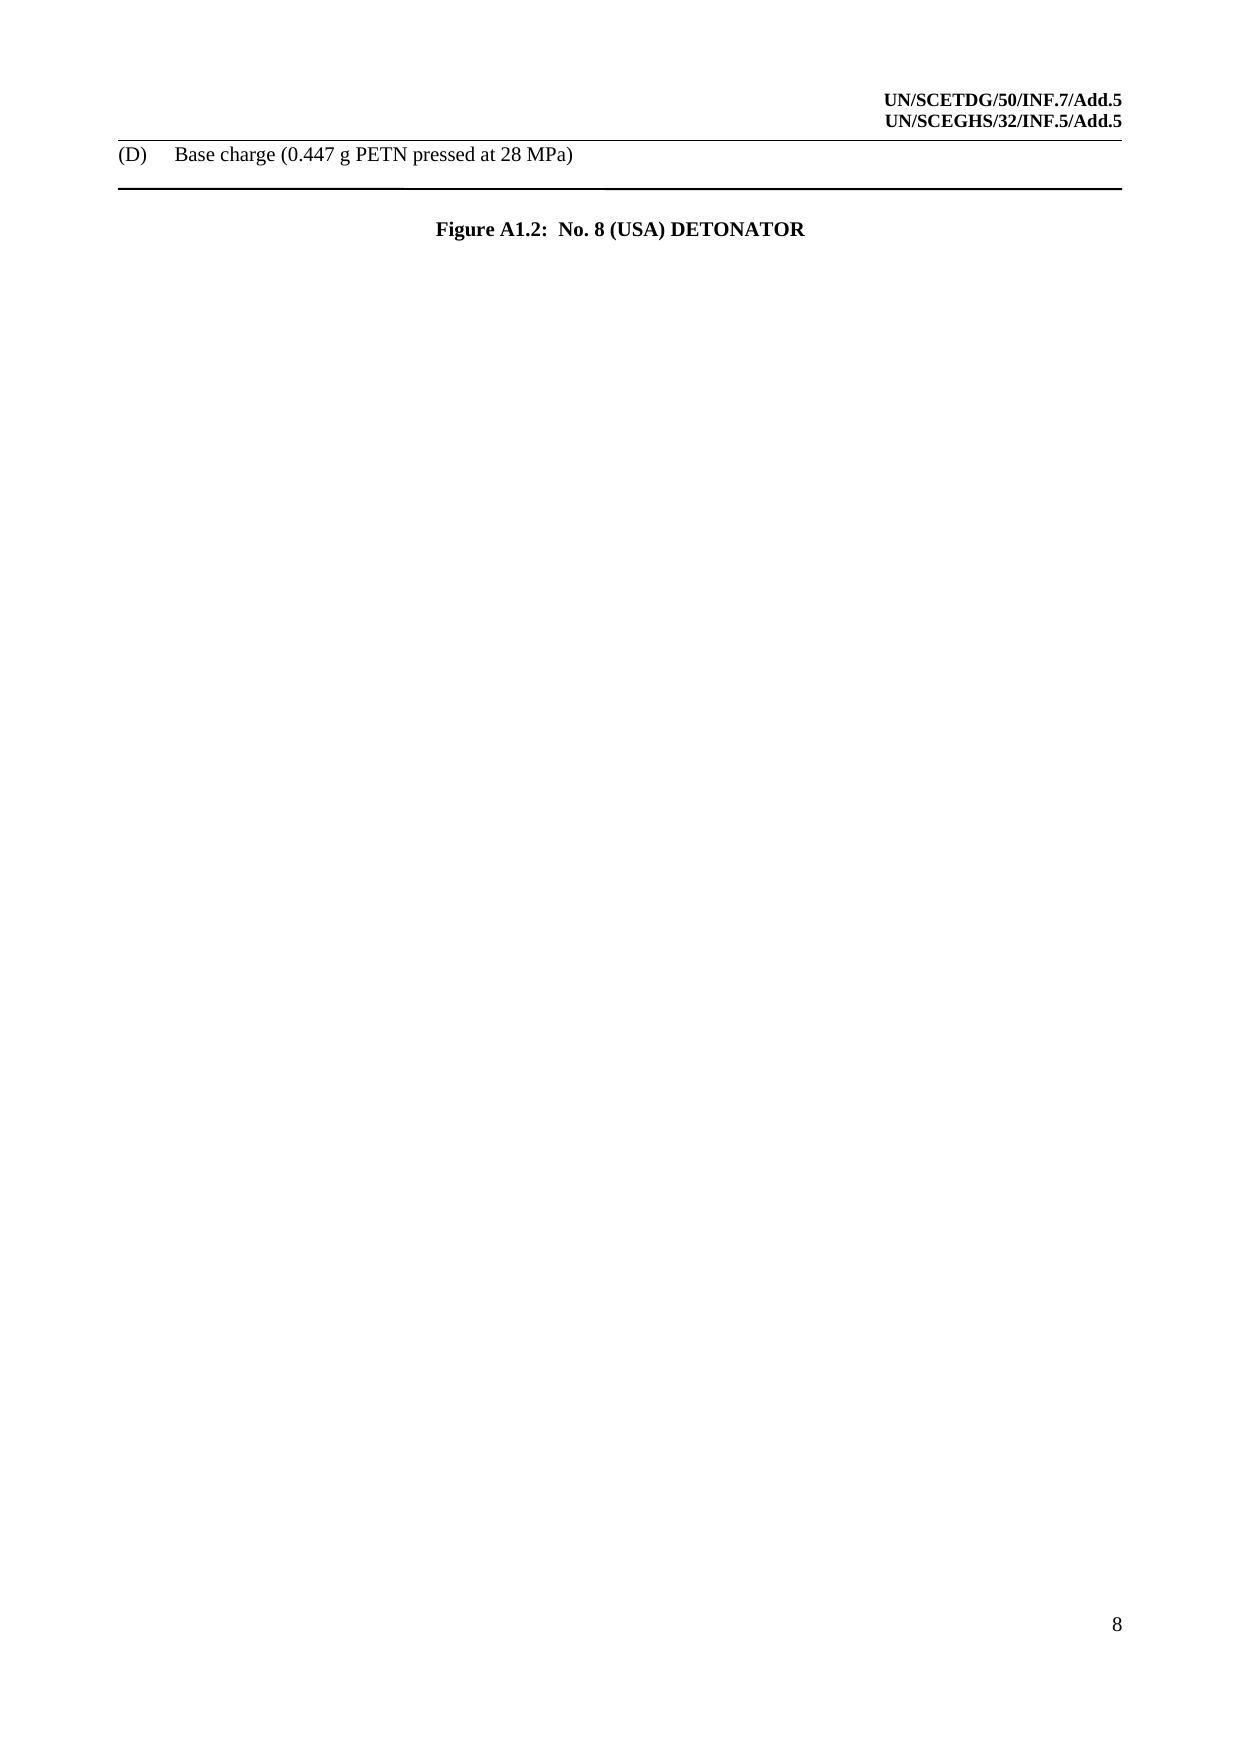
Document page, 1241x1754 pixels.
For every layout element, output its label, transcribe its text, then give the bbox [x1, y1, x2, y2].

text Figure A1.2: No. 8 (USA) DETONATOR [118, 216, 1122, 241]
text (D) Base charge (0.447 g PETN pressed at 28 MPa) [118, 141, 1122, 166]
